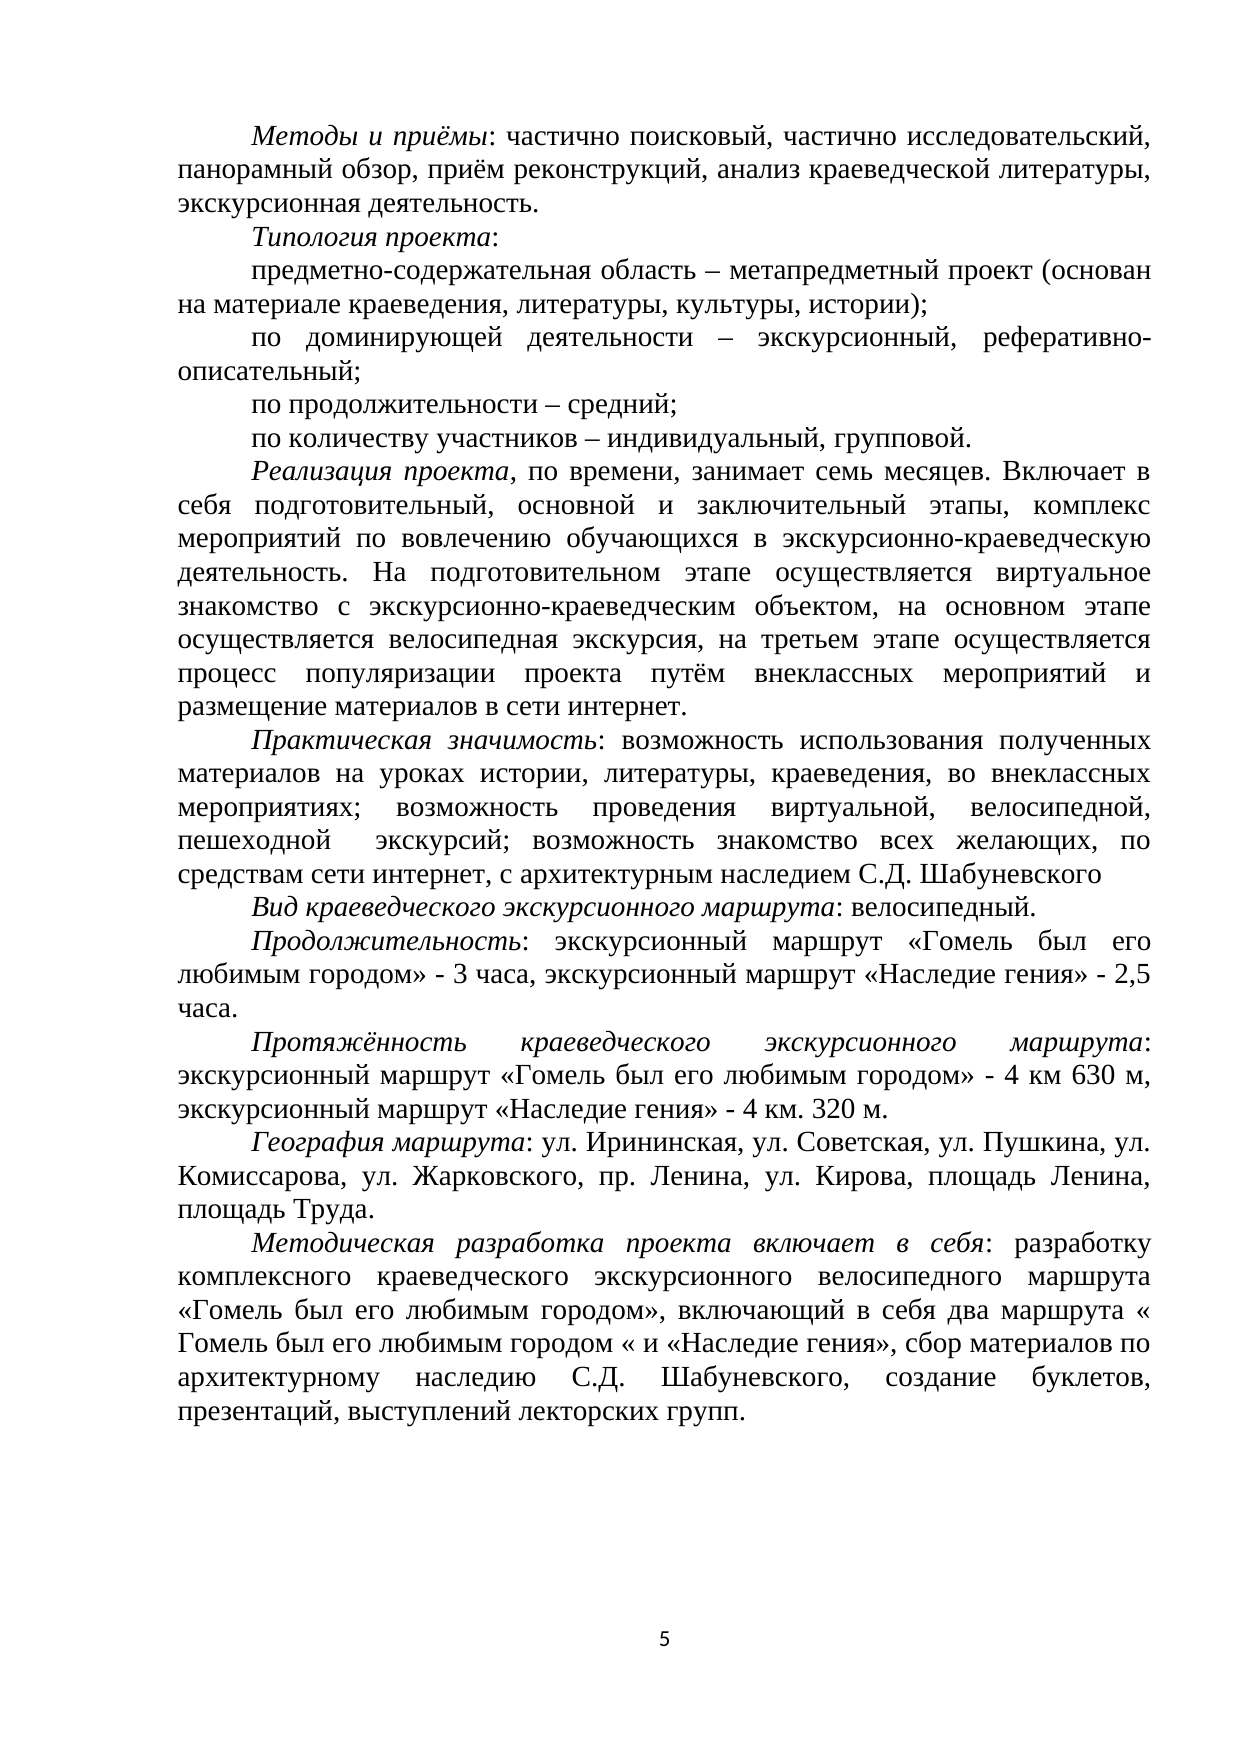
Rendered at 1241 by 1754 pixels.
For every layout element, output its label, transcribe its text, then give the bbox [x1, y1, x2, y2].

text по доминирующей деятельности – экскурсионный, реферативно-описательный; [177, 319, 1152, 386]
text Продолжительность: экскурсионный маршрут «Гомель был его любимым городом» - 3 часа, экскурсионный маршрут «Наследие гения» - 2,5 часа. [177, 923, 1152, 1024]
text Практическая значимость: возможность использования полученных материалов на уроках истории, литературы, краеведения, во внеклассных мероприятиях; возможность проведения виртуальной, велосипедной, пешеходной экскурсий; возможность знакомство всех желающих, по средствам сети интернет, с архитектурным наследием С.Д. Шабуневского [177, 722, 1152, 889]
text Методическая разработка проекта включает в себя: разработку комплексного краеведческого экскурсионного велосипедного маршрута «Гомель был его любимым городом», включающий в себя два маршрута « Гомель был его любимым городом « и «Наследие гения», сбор материалов по архитектурному наследию С.Д. Шабуневского, создание буклетов, презентаций, выступлений лекторских групп. [177, 1225, 1152, 1426]
text Реализация проекта, по времени, занимает семь месяцев. Включает в себя подготовительный, основной и заключительный этапы, комплекс мероприятий по вовлечению обучающихся в экскурсионно-краеведческую деятельность. На подготовительном этапе осуществляется виртуальное знакомство с экскурсионно-краеведческим объектом, на основном этапе осуществляется велосипедная экскурсия, на третьем этапе осуществляется процесс популяризации проекта путём внеклассных мероприятий и размещение материалов в сети интернет. [177, 453, 1152, 722]
text География маршрута: ул. Ирининская, ул. Советская, ул. Пушкина, ул. Комиссарова, ул. Жарковского, пр. Ленина, ул. Кирова, площадь Ленина, площадь Труда. [177, 1124, 1152, 1225]
text Протяжённость краеведческого экскурсионного маршрута: экскурсионный маршрут «Гомель был его любимым городом» - 4 км 630 м, экскурсионный маршрут «Наследие гения» - 4 км. 320 м. [177, 1024, 1152, 1124]
text Типология проекта: [177, 219, 1152, 252]
text по количеству участников – индивидуальный, групповой. [177, 420, 1152, 453]
text предметно-содержательная область – метапредметный проект (основан на материале краеведения, литературы, культуры, истории); [177, 252, 1152, 319]
text по продолжительности – средний; [177, 386, 1152, 420]
text Вид краеведческого экскурсионного маршрута: велосипедный. [177, 889, 1152, 923]
text Методы и приёмы: частично поисковый, частично исследовательский, панорамный обзор, приём реконструкций, анализ краеведческой литературы, экскурсионная деятельность. [177, 118, 1152, 219]
